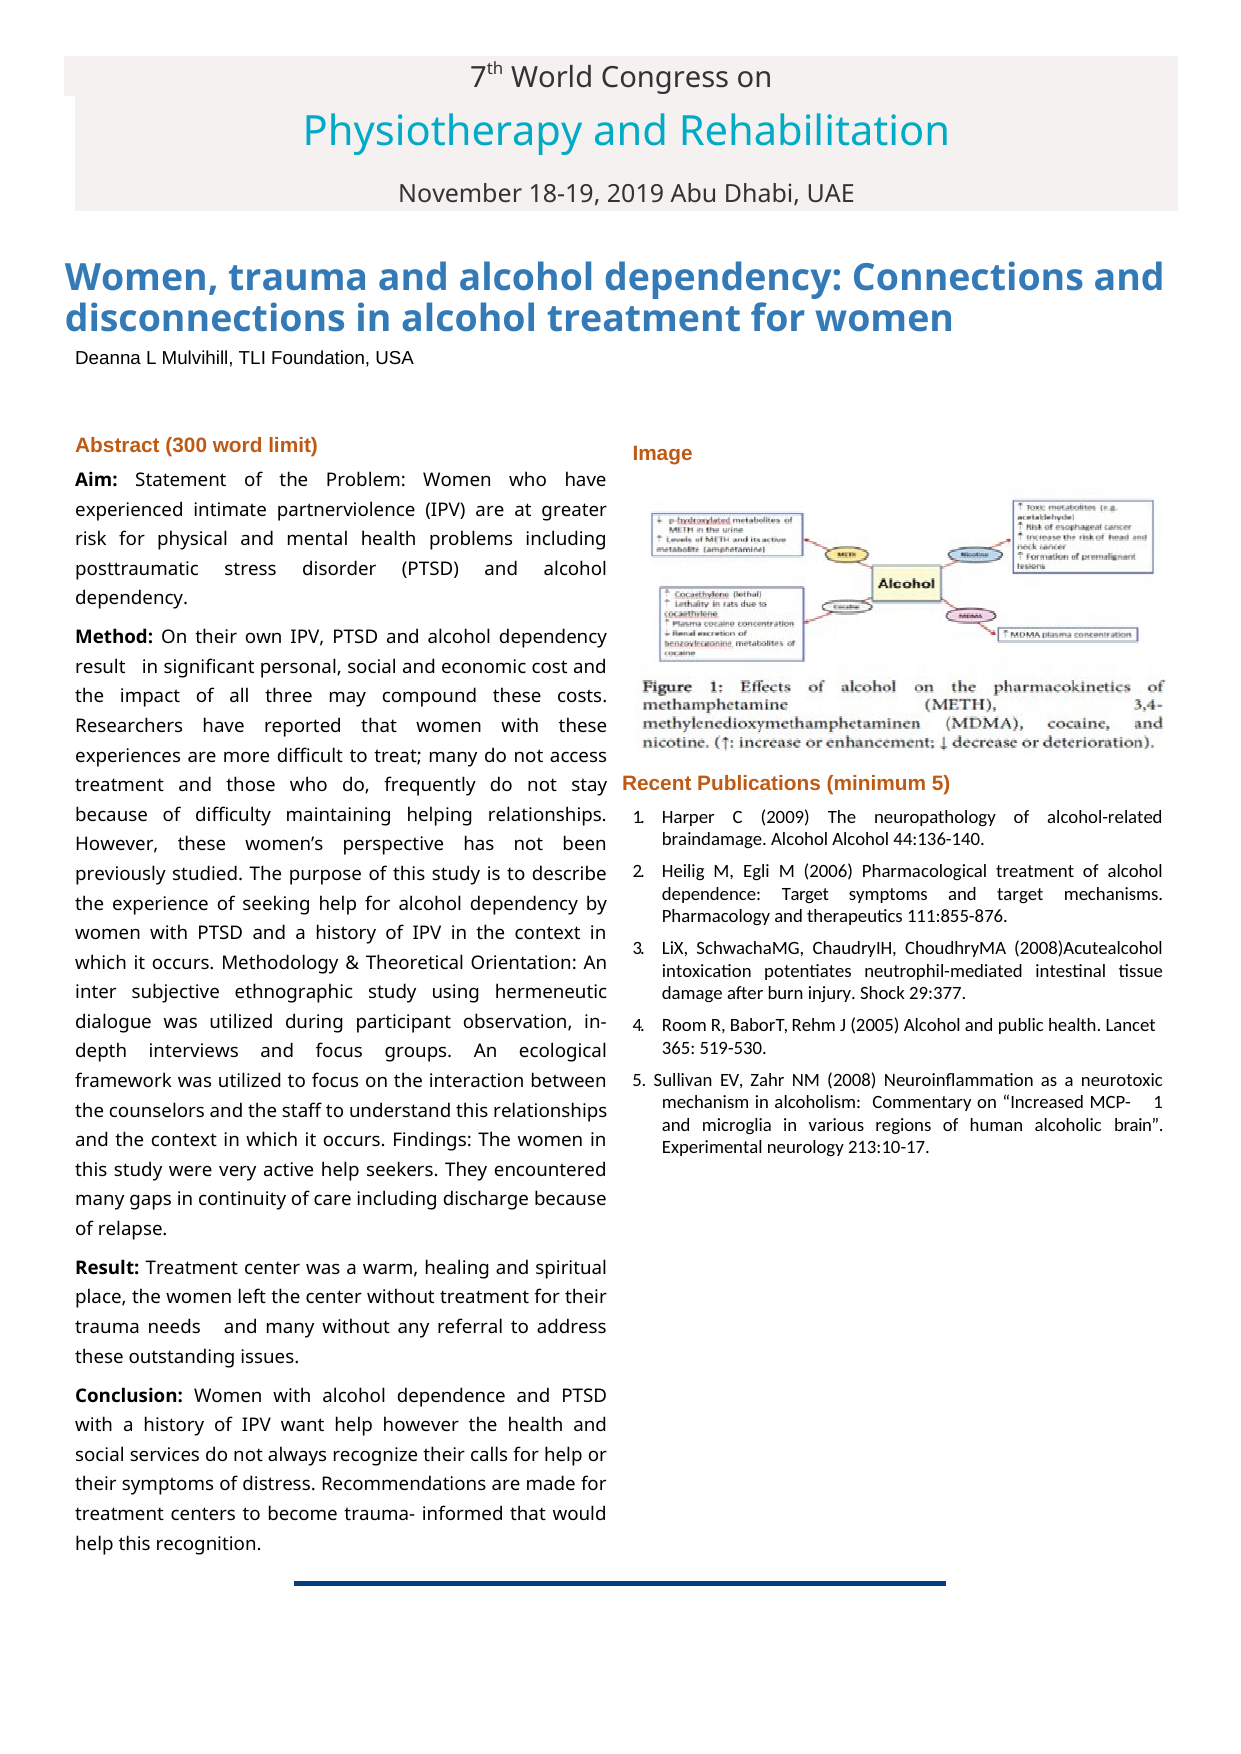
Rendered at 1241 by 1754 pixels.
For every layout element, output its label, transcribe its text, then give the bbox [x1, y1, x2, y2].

text 5. Sullivan EV, Zahr NM (2008) Neuroinflammation as a neurotoxic mechanism in alcoholism: Commentary on “Increased MCP- 1 and microglia in various regions of human alcoholic brain”. Experimental neurology 213:10-17. [632, 1068, 1163, 1158]
subtitle Image [632, 441, 1178, 465]
picture [635, 488, 1167, 753]
list Harper C (2009) The neuropathology of alcohol-related braindamage. Alcohol Alcohol 44:136-140. [632, 805, 1163, 850]
text Aim: Statement of the Problem: Women who have experienced intimate partnerviolence (IPV) are at greater risk for physical and mental health problems including posttraumatic stress disorder (PTSD) and alcohol dependency. [75, 466, 607, 610]
text Result: Treatment center was a warm, healing and spiritual place, the women left the center without treatment for their trauma needs and many without any referral to address these outstanding issues. [75, 1254, 607, 1368]
text Method: On their own IPV, PTSD and alcohol dependency result in significant personal, social and economic cost and the impact of all three may compound these costs. Researchers have reported that women with these experiences are more difficult to treat; many do not access treatment and those who do, frequently do not stay because of difficulty maintaining helping relationships. However, these women’s perspective has not been previously studied. The purpose of this study is to describe the experience of seeking help for alcohol dependency by women with PTSD and a history of IPV in the context in which it occurs. Methodology & Theoretical Orientation: An inter subjective ethnographic study using hermeneutic dialogue was utilized during participant observation, in- depth interviews and focus groups. An ecological framework was utilized to focus on the interaction between the counselors and the staff to understand this relationships and the context in which it occurs. Findings: The women in this study were very active help seekers. They encountered many gaps in continuity of care including discharge because of relapse. [75, 624, 607, 1241]
list Heilig M, Egli M (2006) Pharmacological treatment of alcohol dependence: Target symptoms and target mechanisms. Pharmacology and therapeutics 111:855-876. [632, 860, 1163, 927]
subtitle Abstract (300 word limit) [75, 433, 607, 457]
text Conclusion: Women with alcohol dependence and PTSD with a history of IPV want help however the health and social services do not always recognize their calls for help or their symptoms of distress. Recommendations are made for treatment centers to become trauma- informed that would help this recognition. [75, 1382, 607, 1555]
list LiX, SchwachaMG, ChaudryIH, ChoudhryMA (2008)Acutealcohol intoxication potentiates neutrophil-mediated intestinal tissue damage after burn injury. Shock 29:377. [632, 937, 1163, 1004]
text Deanna L Mulvihill, TLI Foundation, USA [75, 348, 554, 368]
text 365: 519-530. [662, 1036, 1178, 1059]
list Room R, BaborT, Rehm J (2005) Alcohol and public health. Lancet [632, 1014, 1178, 1036]
subtitle Women, trauma and alcohol dependency: Connections and disconnections in alcohol treatment for women [64, 257, 1178, 340]
